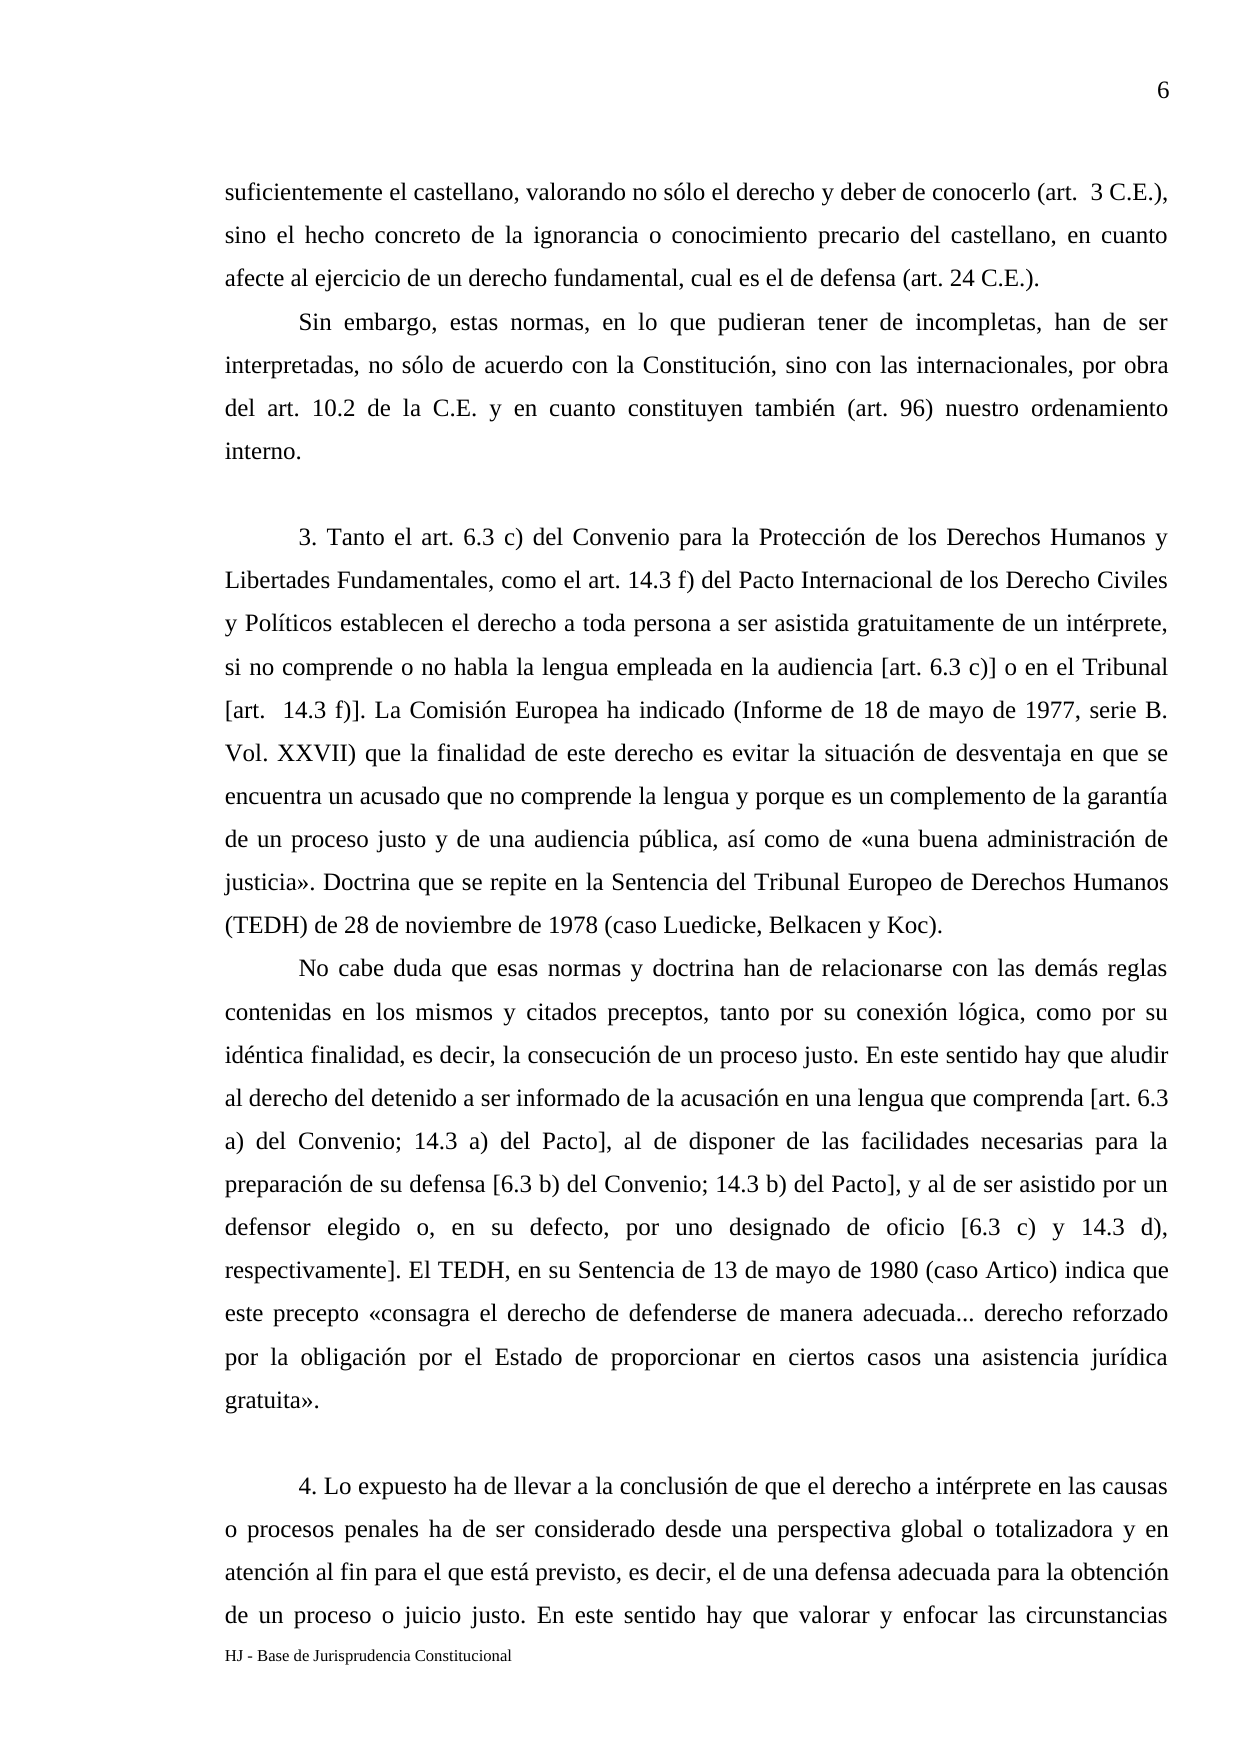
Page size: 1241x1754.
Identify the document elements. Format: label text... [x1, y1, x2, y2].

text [224, 1471, 1169, 1629]
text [224, 177, 1169, 292]
text Sin embargo, estas normas, en lo que pudieran tener de incompletas, han de ser interpretadas, no sólo de acuerdo con la Constitución, sino con las internacionales, por obra del art. 10.2 de la C.E. y en cuanto constituyen también (art. 96) nuestro ordenamiento interno. [224, 307, 1169, 465]
text 3. Tanto el art. 6.3 c) del Convenio para la Protección de los Derechos Humanos y Libertades Fundamentales, como el art. 14.3 f) del Pacto Internacional de los Derecho Civiles y Políticos establecen el derecho a toda persona a ser asistida gratuitamente de un intérprete, si no comprende o no habla la lengua empleada en la audiencia [art. 6.3 c)] o en el Tribunal [art. 14.3 f)]. La Comisión Europea ha indicado (Informe de 18 de mayo de 1977, serie B. Vol. XXVII) que la finalidad de este derecho es evitar la situación de desventaja en que se encuentra un acusado que no comprende la lengua y porque es un complemento de la garantía de un proceso justo y de una audiencia pública, así como de «una buena administración de justicia». Doctrina que se repite en la Sentencia del Tribunal Europeo de Derechos Humanos (TEDH) de 28 de noviembre de 1978 (caso Luedicke, Belkacen y Koc). [224, 522, 1169, 939]
text No cabe duda que esas normas y doctrina han de relacionarse con las demás reglas contenidas en los mismos y citados preceptos, tanto por su conexión lógica, como por su idéntica finalidad, es decir, la consecución de un proceso justo. En este sentido hay que aludir al derecho del detenido a ser informado de la acusación en una lengua que comprenda [art. 6.3 a) del Convenio; 14.3 a) del Pacto], al de disponer de las facilidades necesarias para la preparación de su defensa [6.3 b) del Convenio; 14.3 b) del Pacto], y al de ser asistido por un defensor elegido o, en su defecto, por uno designado de oficio [6.3 c) y 14.3 d), respectivamente]. El TEDH, en su Sentencia de 13 de mayo de 1980 (caso Artico) indica que este precepto «consagra el derecho de defenderse de manera adecuada... derecho reforzado por la obligación por el Estado de proporcionar en ciertos casos una asistencia jurídica gratuita». [224, 953, 1169, 1413]
